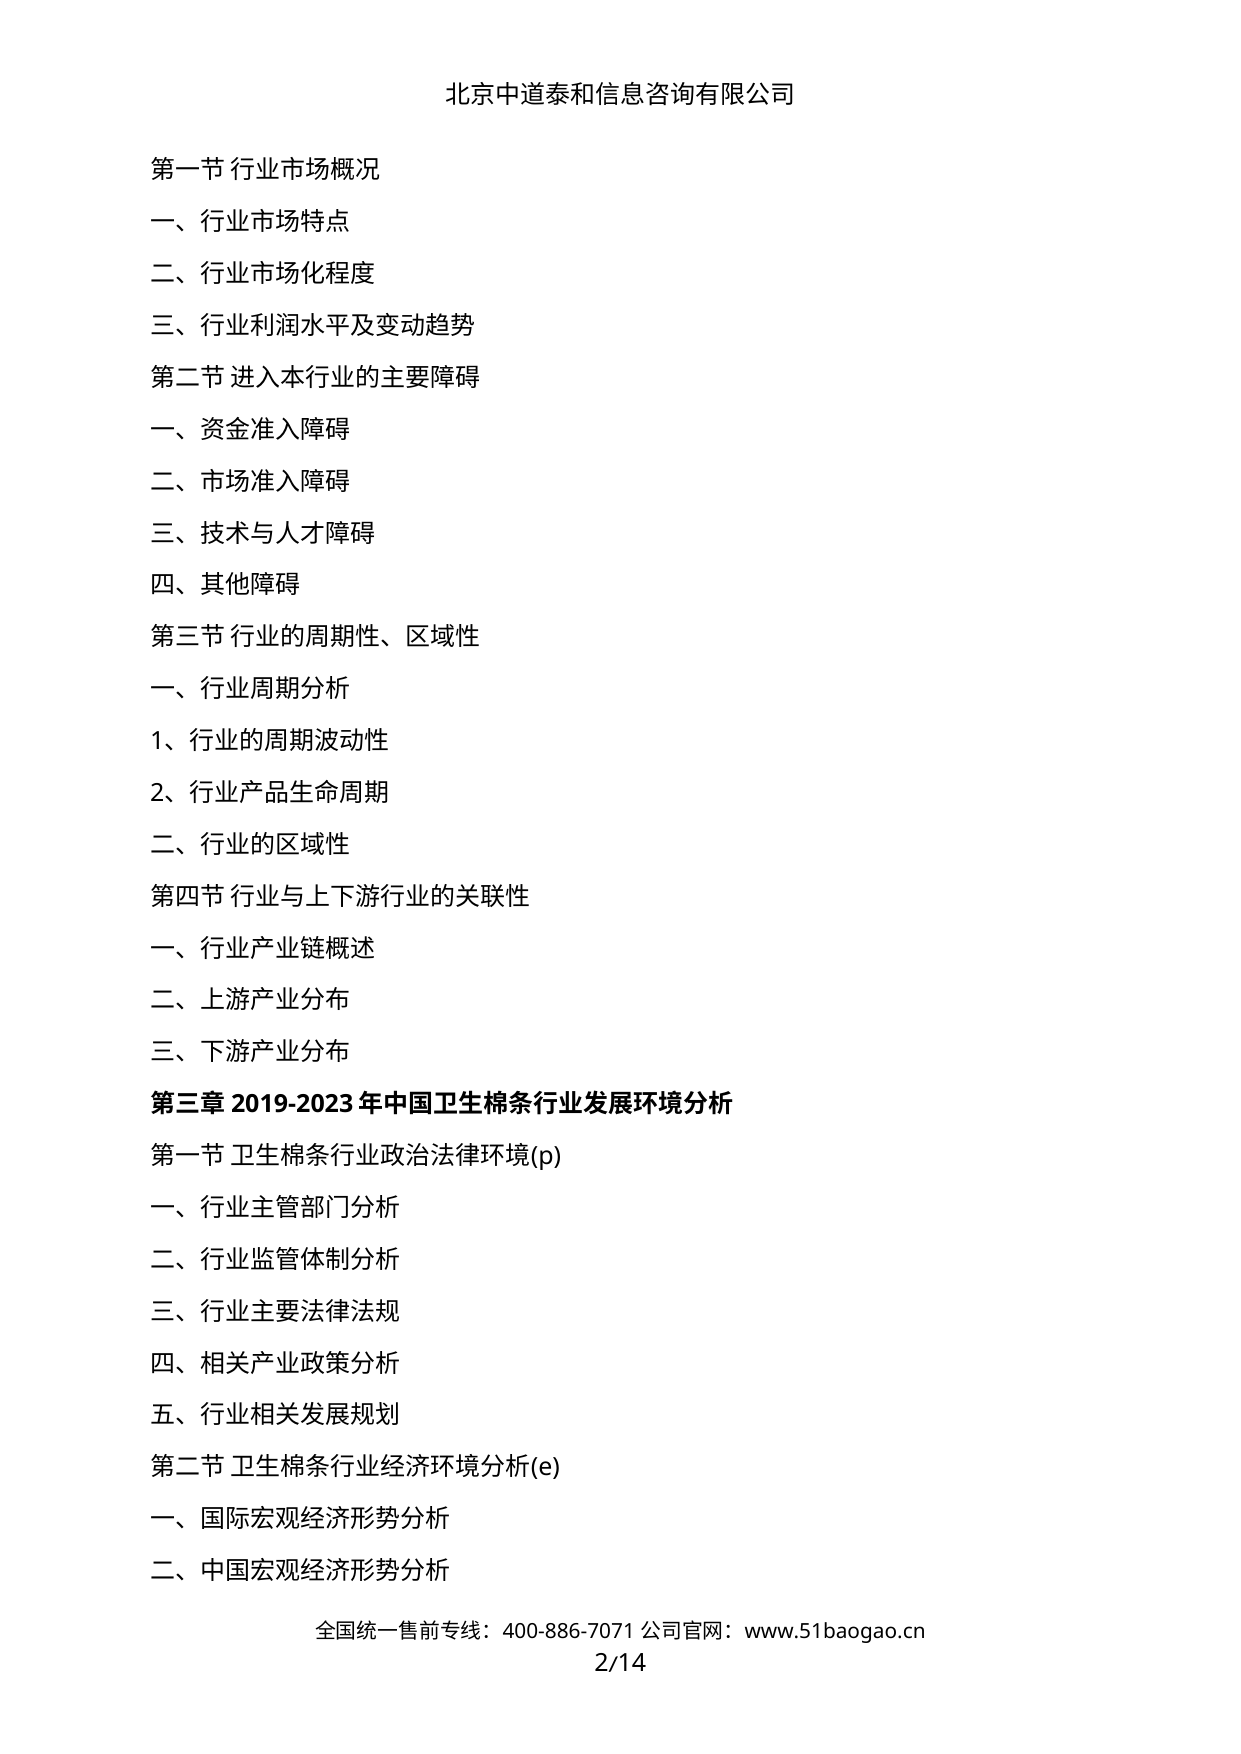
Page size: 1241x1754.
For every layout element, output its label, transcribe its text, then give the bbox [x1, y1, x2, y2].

text 二、行业的区域性 [150, 824, 1090, 861]
text 二、上游产业分布 [150, 980, 1090, 1016]
text 三、技术与人才障碍 [150, 513, 1090, 549]
text 四、其他障碍 [150, 565, 1090, 601]
text 二、市场准入障碍 [150, 461, 1090, 497]
text 第四节 行业与上下游行业的关联性 [150, 876, 1090, 912]
text 2、行业产品生命周期 [150, 772, 1090, 809]
text 第三章 2019-2023年中国卫生棉条行业发展环境分析 [150, 1084, 1090, 1120]
text 第一节 卫生棉条行业政治法律环境(p) [150, 1136, 1090, 1172]
text 一、行业产业链概述 [150, 928, 1090, 964]
text 二、行业监管体制分析 [150, 1239, 1090, 1276]
text 一、国际宏观经济形势分析 [150, 1499, 1090, 1535]
text 一、行业周期分析 [150, 669, 1090, 705]
text 五、行业相关发展规划 [150, 1395, 1090, 1431]
text 第一节 行业市场概况 [150, 150, 1090, 186]
text 二、中国宏观经济形势分析 [150, 1551, 1090, 1587]
text 一、资金准入障碍 [150, 409, 1090, 446]
text 三、下游产业分布 [150, 1032, 1090, 1068]
text 第三节 行业的周期性、区域性 [150, 617, 1090, 653]
text 一、行业市场特点 [150, 202, 1090, 238]
text 二、行业市场化程度 [150, 254, 1090, 290]
text 第二节 进入本行业的主要障碍 [150, 357, 1090, 394]
text 三、行业主要法律法规 [150, 1291, 1090, 1327]
text 三、行业利润水平及变动趋势 [150, 306, 1090, 342]
text 第二节 卫生棉条行业经济环境分析(e) [150, 1447, 1090, 1483]
text 四、相关产业政策分析 [150, 1343, 1090, 1379]
text 一、行业主管部门分析 [150, 1187, 1090, 1224]
text 1、行业的周期波动性 [150, 721, 1090, 757]
